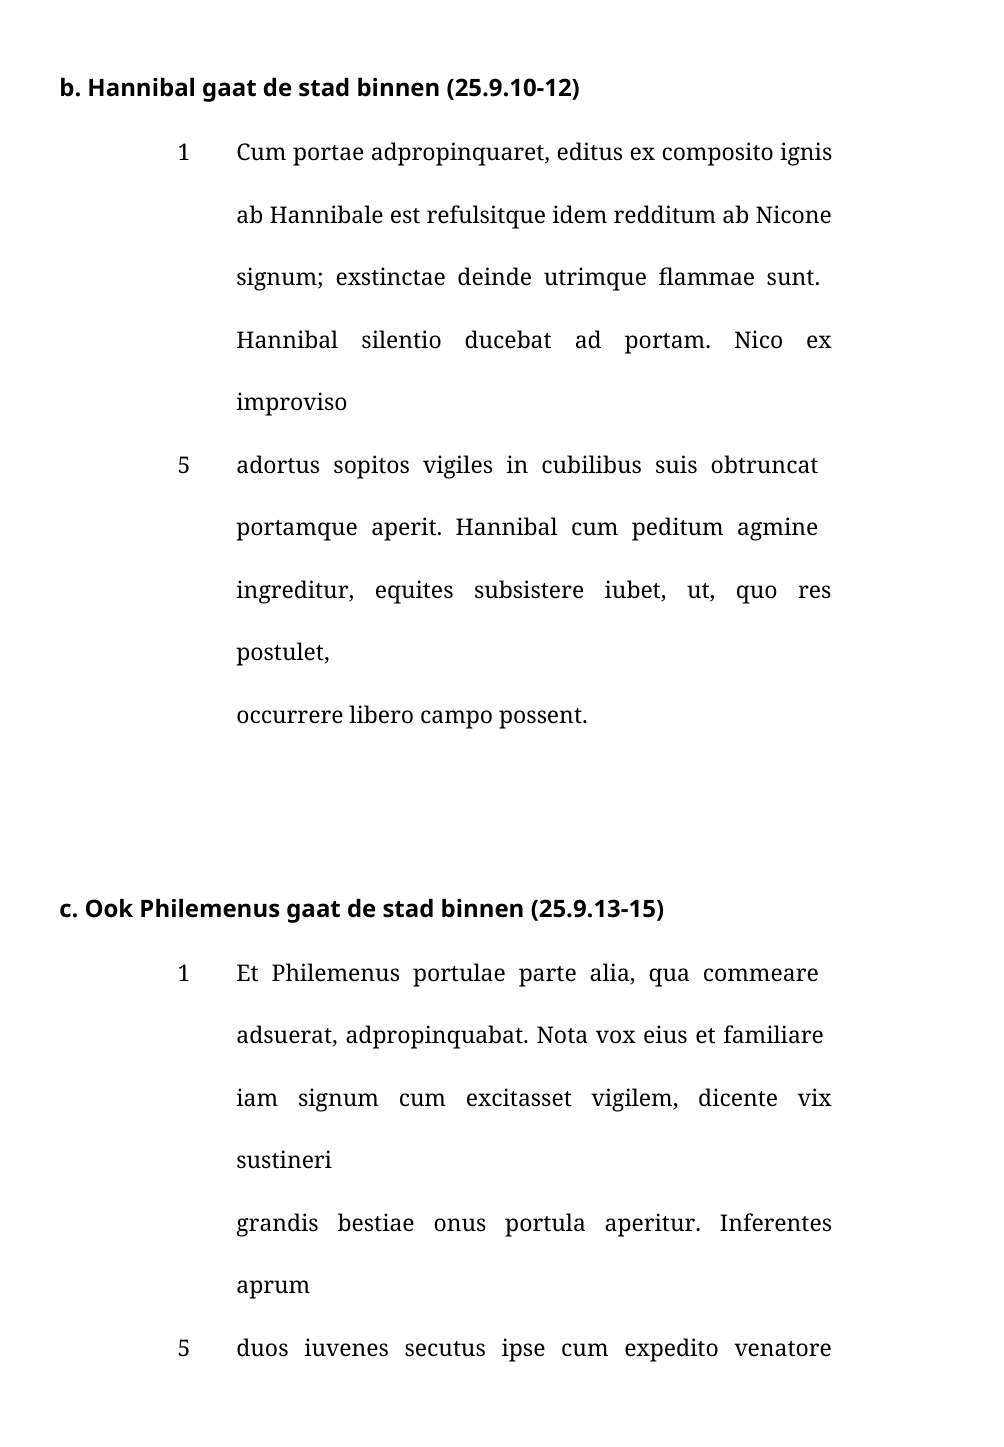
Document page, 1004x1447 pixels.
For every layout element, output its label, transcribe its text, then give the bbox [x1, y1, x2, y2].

text 1 Et Philemenus portulae parte alia, qua commeare [177, 957, 833, 988]
text adsuerat, adpropinquabat. Nota vox eius et familiare [177, 1019, 833, 1050]
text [177, 1332, 833, 1363]
text 1 Cum portae adpropinquaret, editus ex composito ignis [177, 136, 833, 167]
text c. Ook Philemenus gaat de stad binnen (25.9.13-15) [59, 891, 951, 924]
text b. Hannibal gaat de stad binnen (25.9.10-12) [59, 71, 951, 103]
text grandis bestiae onus portula aperitur. Inferentes aprum [177, 1207, 833, 1300]
text iam signum cum excitasset vigilem, dicente vix sustineri [177, 1082, 833, 1175]
text Hannibal silentio ducebat ad portam. Nico ex improviso [177, 323, 833, 417]
text 5 adortus sopitos vigiles in cubilibus suis obtruncat [177, 448, 833, 480]
text occurrere libero campo possent. [177, 698, 833, 730]
text signum; exstinctae deinde utrimque flammae sunt. [177, 261, 833, 292]
text portamque aperit. Hannibal cum peditum agmine [177, 511, 833, 542]
text ab Hannibale est refulsitque idem redditum ab Nicone [177, 198, 833, 230]
text ingreditur, equites subsistere iubet, ut, quo res postulet, [177, 573, 833, 667]
